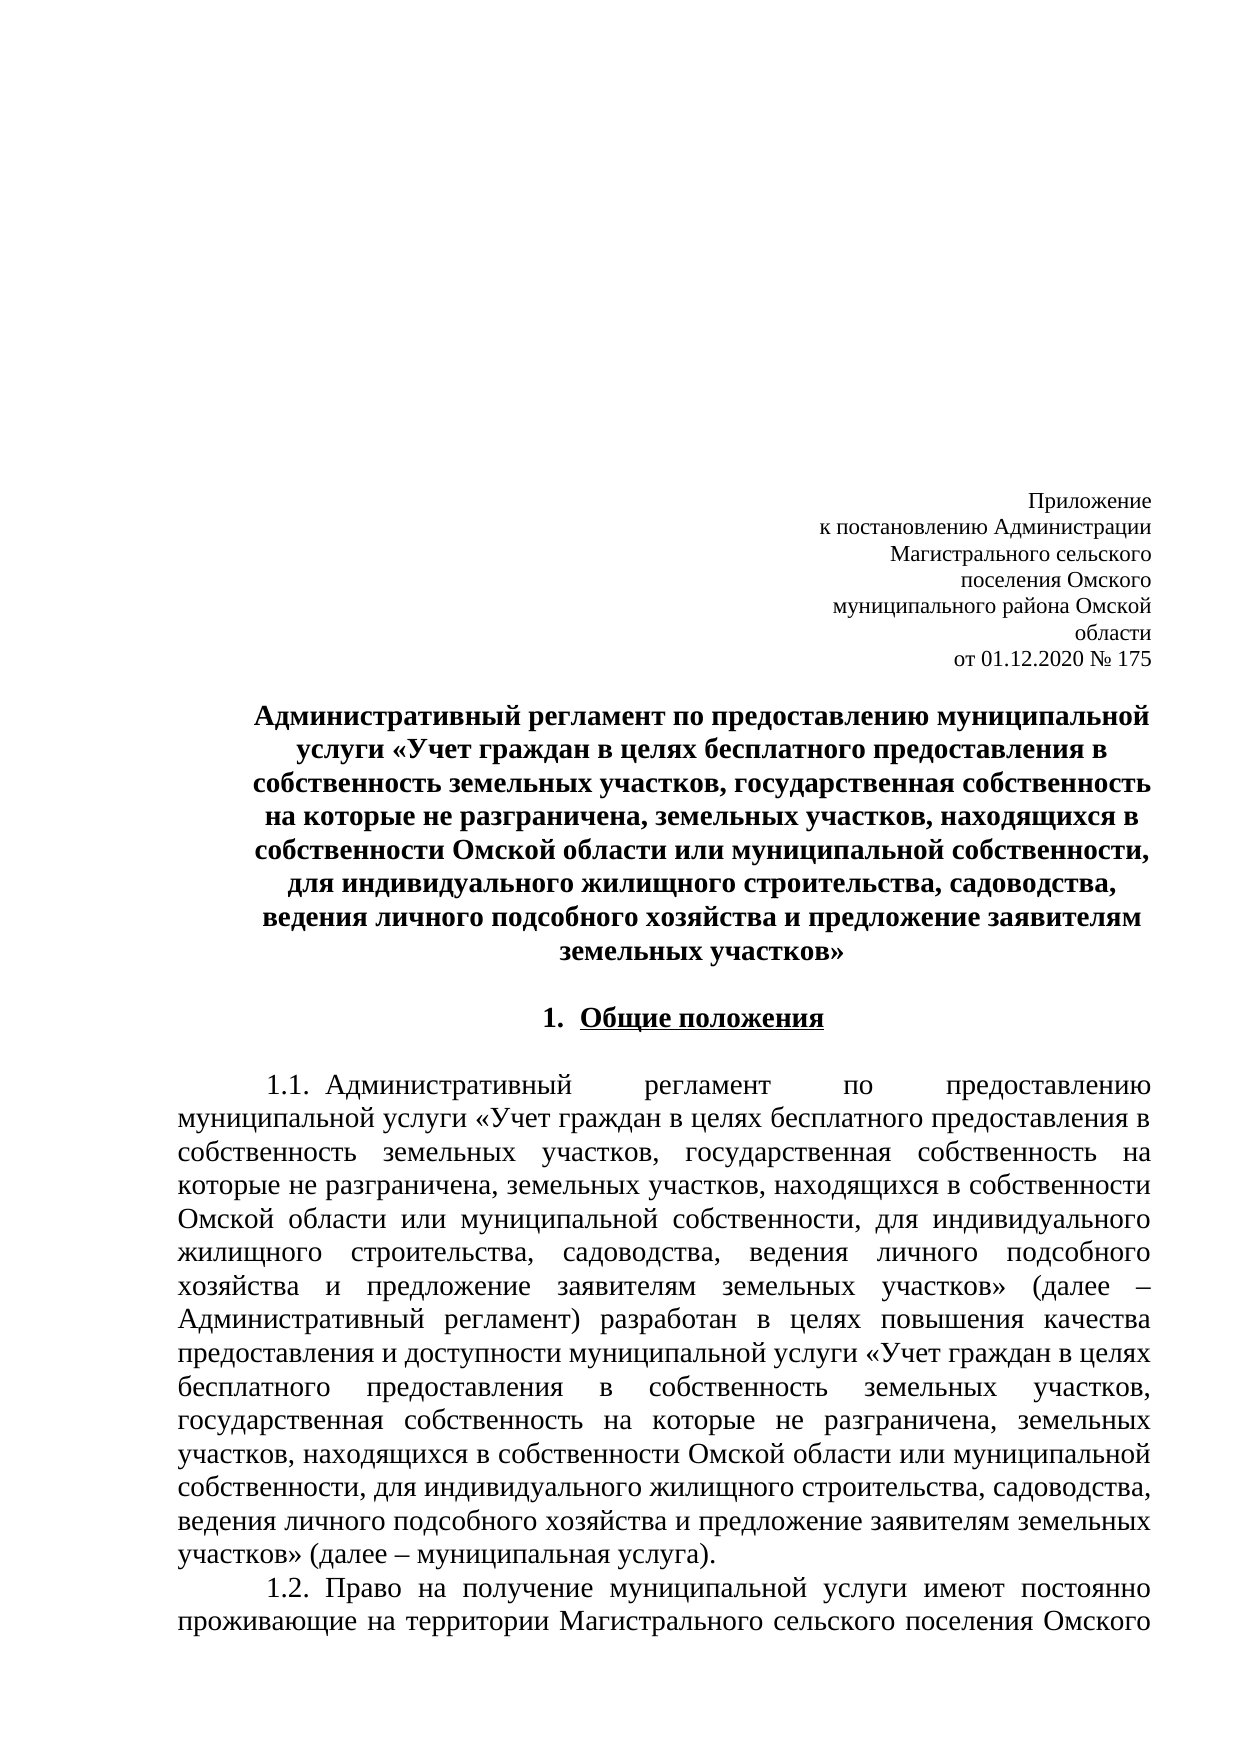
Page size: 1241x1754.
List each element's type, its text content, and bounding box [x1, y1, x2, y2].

list Общие положения [215, 1000, 1152, 1033]
list Административный регламент по предоставлению муниципальной услуги «Учет граждан в целях бесплатного предоставления в собственность земельных участков, государственная собственность на которые не разграничена, земельных участков, находящихся в собственности Омской области или муниципальной собственности, для индивидуального жилищного строительства, садоводства, ведения личного подсобного хозяйства и предложение заявителям земельных участков» [252, 698, 1152, 966]
list Административный регламент по предоставлению муниципальной услуги «Учет граждан в целях бесплатного предоставления в собственность земельных участков, государственная собственность на которые не разграничена, земельных участков, находящихся в собственности Омской области или муниципальной собственности, для индивидуального жилищного строительства, садоводства, ведения личного подсобного хозяйства и предложение заявителям земельных участков» (далее – Административный регламент) разработан в целях повышения качества предоставления и доступности муниципальной услуги «Учет граждан в целях бесплатного предоставления в собственность земельных участков, государственная собственность на которые не разграничена, земельных участков, находящихся в собственности Омской области или муниципальной собственности, для индивидуального жилищного строительства, садоводства, ведения личного подсобного хозяйства и предложение заявителям земельных участков» (далее – муниципальная услуга). [177, 1067, 1152, 1570]
text Приложение [812, 487, 1152, 513]
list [177, 1570, 1152, 1637]
text к постановлению Администрации Магистрального сельского поселения Омского муниципального района Омской области [812, 513, 1152, 645]
text от 01.12.2020 № 175 [812, 645, 1152, 672]
